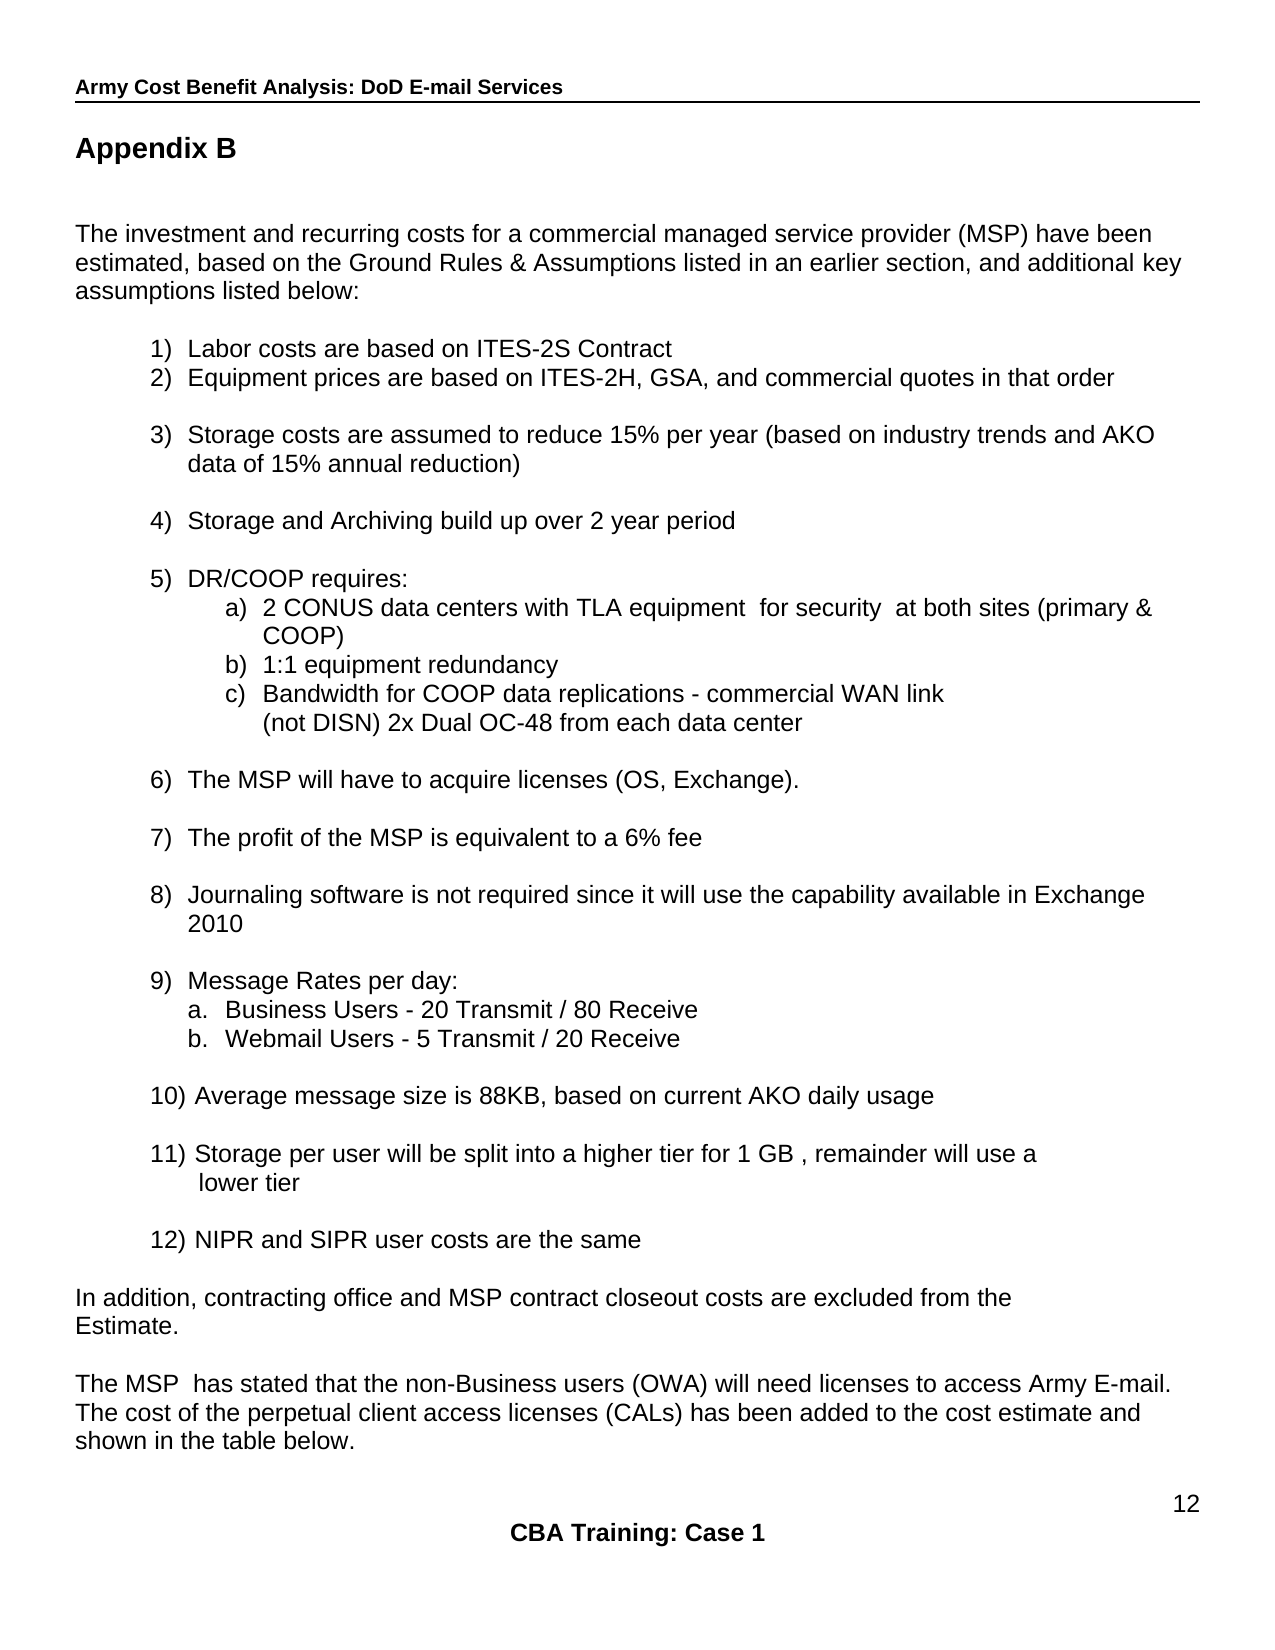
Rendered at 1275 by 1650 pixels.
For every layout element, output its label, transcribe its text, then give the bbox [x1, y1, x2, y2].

list Average message size is 88KB, based on current AKO daily usage [150, 1081, 1200, 1110]
list Storage and Archiving build up over 2 year period [150, 506, 1200, 535]
list Equipment prices are based on ITES-2H, GSA, and commercial quotes in that order [150, 362, 1200, 391]
list (not DISN) 2x Dual OC-48 from each data center [262, 707, 1200, 736]
list Labor costs are based on ITES-2S Contract [150, 334, 1200, 362]
list 2 CONUS data centers with TLA equipment for security at both sites (primary & COOP) [225, 592, 1200, 650]
list Journaling software is not required since it will use the capability available in Exchange 2010 [150, 880, 1200, 937]
text Estimate. [75, 1311, 1200, 1340]
list The profit of the MSP is equivalent to a 6% fee [150, 822, 1200, 851]
list Business Users - 20 Transmit / 80 Receive [187, 995, 1200, 1024]
list 1:1 equipment redundancy [225, 650, 1200, 679]
list lower tier [75, 1167, 1200, 1196]
list Storage costs are assumed to reduce 15% per year (based on industry trends and AKO data of 15% annual reduction) [150, 420, 1200, 477]
list Message Rates per day: [150, 966, 1200, 995]
subtitle Appendix B [75, 131, 1200, 165]
list Bandwidth for COOP data replications - commercial WAN link [225, 679, 1200, 707]
list NIPR and SIPR user costs are the same [150, 1225, 1200, 1254]
list DR/COOP requires: [150, 564, 1200, 592]
list Storage per user will be split into a higher tier for 1 GB , remainder will use a [150, 1139, 1200, 1167]
list Webmail Users - 5 Transmit / 20 Receive [187, 1024, 1200, 1052]
text The investment and recurring costs for a commercial managed service provider (MSP) have been estimated, based on the Ground Rules & Assumptions listed in an earlier section, and additional key assumptions listed below: [75, 219, 1200, 305]
text In addition, contracting office and MSP contract closeout costs are excluded from the [75, 1282, 1200, 1311]
text The MSP has stated that the non-Business users (OWA) will need licenses to access Army E-mail. The cost of the perpetual client access licenses (CALs) has been added to the cost estimate and shown in the table below. [75, 1369, 1200, 1455]
list The MSP will have to acquire licenses (OS, Exchange). [150, 765, 1200, 794]
